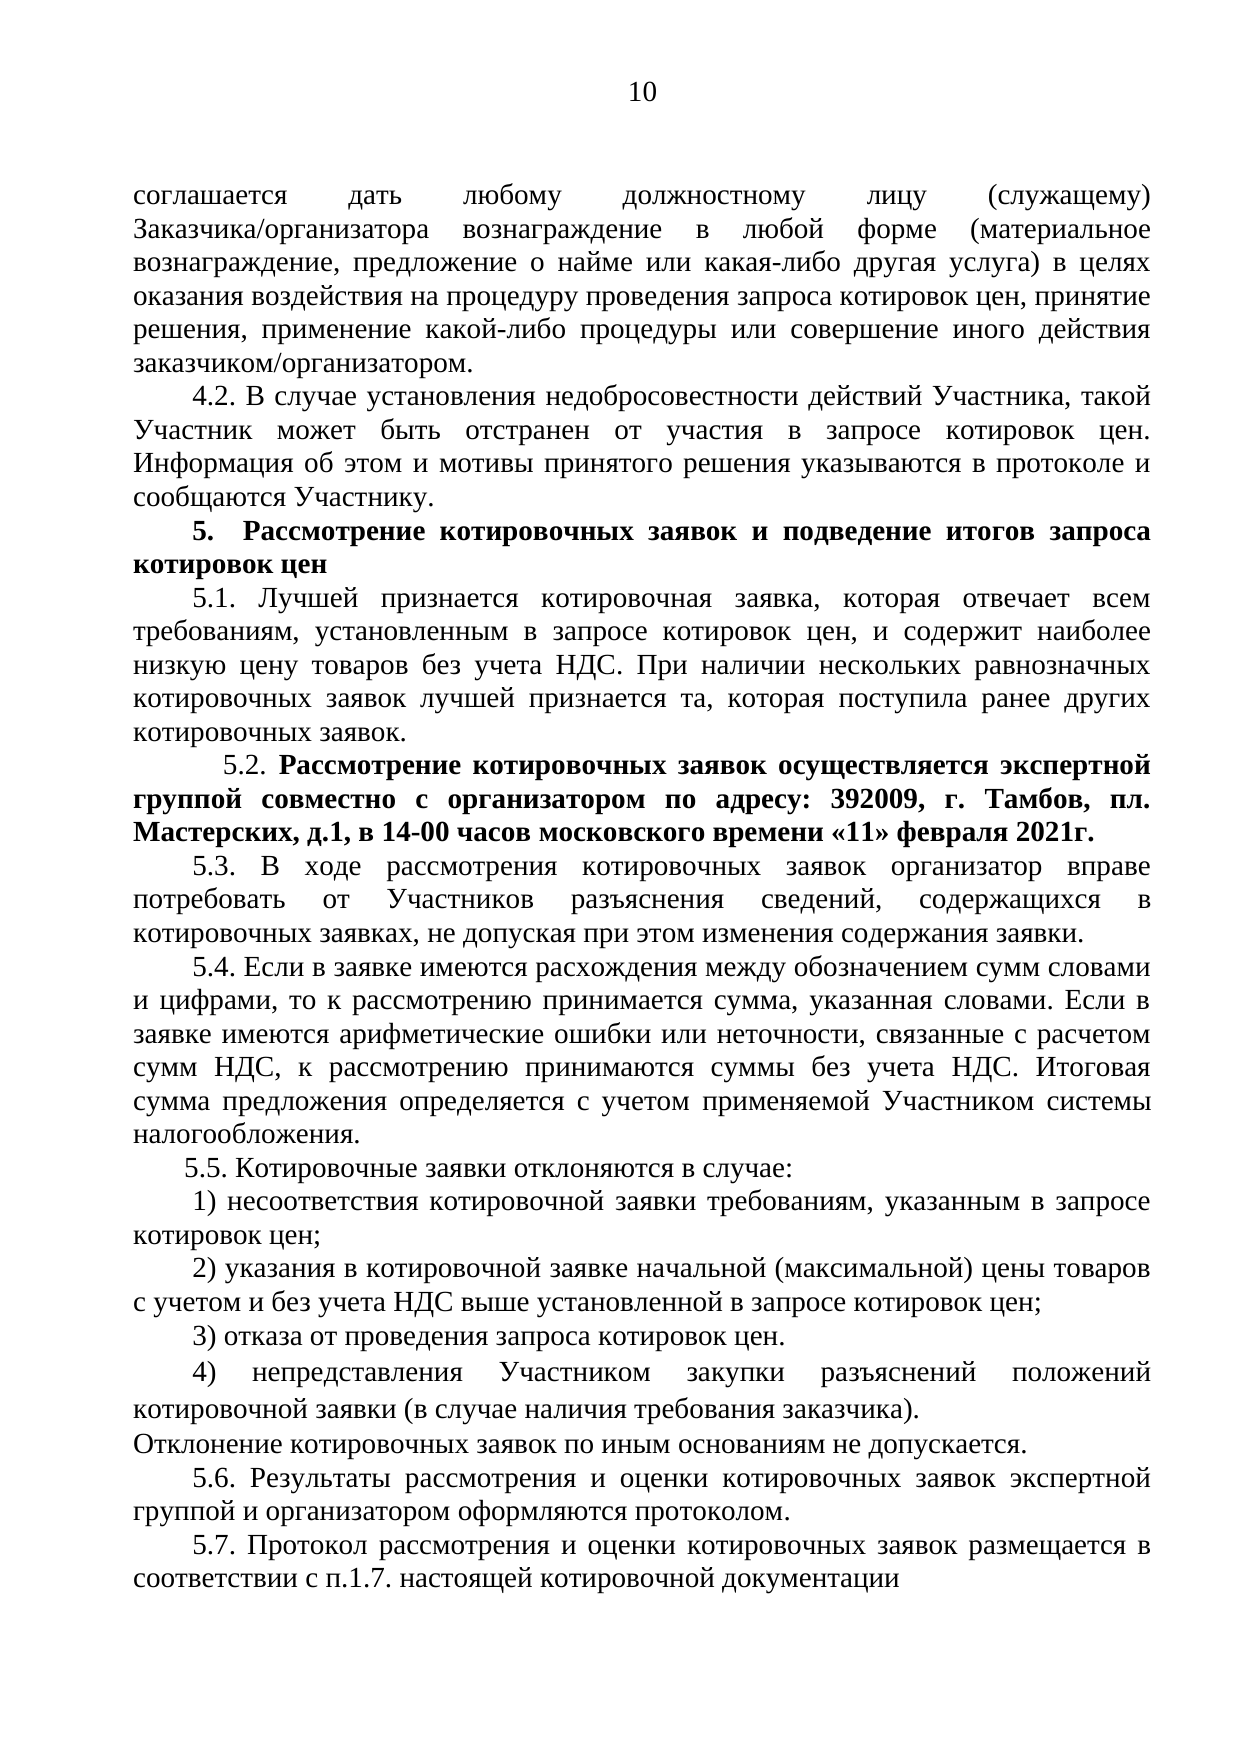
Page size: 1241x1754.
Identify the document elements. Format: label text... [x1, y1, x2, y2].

text 4) непредставления Участником закупки разъяснений положений котировочной заявки (в случае наличия требования заказчика). [133, 1351, 1152, 1426]
text 5.5. Котировочные заявки отклоняются в случае: [133, 1150, 1152, 1183]
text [133, 177, 1152, 378]
text 5.6. Результаты рассмотрения и оценки котировочных заявок экспертной группой и организатором оформляются протоколом. [133, 1460, 1152, 1527]
text 5.1. Лучшей признается котировочная заявка, которая отвечает всем требованиям, установленным в запросе котировок цен, и содержит наиболее низкую цену товаров без учета НДС. При наличии нескольких равнозначных котировочных заявок лучшей признается та, которая поступила ранее других котировочных заявок. [133, 580, 1152, 747]
text 3) отказа от проведения запроса котировок цен. [133, 1318, 1152, 1351]
text 5. Рассмотрение котировочных заявок и подведение итогов запроса котировок цен [133, 513, 1152, 580]
text Отклонение котировочных заявок по иным основаниям не допускается. [133, 1426, 1152, 1460]
text 2) указания в котировочной заявке начальной (максимальной) цены товаров с учетом и без учета НДС выше установленной в запросе котировок цен; [133, 1251, 1152, 1318]
text 5.7. Протокол рассмотрения и оценки котировочных заявок размещается в соответствии с п.1.7. настоящей котировочной документации [133, 1527, 1152, 1594]
text 5.2. Рассмотрение котировочных заявок осуществляется экспертной группой совместно с организатором по адресу: 392009, г. Тамбов, пл. Мастерских, д.1, в 14-00 часов московского времени «11» февраля 2021г. [133, 747, 1152, 848]
text 5.4. Если в заявке имеются расхождения между обозначением сумм словами и цифрами, то к рассмотрению принимается сумма, указанная словами. Если в заявке имеются арифметические ошибки или неточности, связанные с расчетом сумм НДС, к рассмотрению принимаются суммы без учета НДС. Итоговая сумма предложения определяется с учетом применяемой Участником системы налогообложения. [133, 949, 1152, 1150]
text 1) несоответствия котировочной заявки требованиям, указанным в запросе котировок цен; [133, 1183, 1152, 1251]
text 4.2. В случае установления недобросовестности действий Участника, такой Участник может быть отстранен от участия в запросе котировок цен. Информация об этом и мотивы принятого решения указываются в протоколе и сообщаются Участнику. [133, 378, 1152, 513]
text 5.3. В ходе рассмотрения котировочных заявок организатор вправе потребовать от Участников разъяснения сведений, содержащихся в котировочных заявках, не допуская при этом изменения содержания заявки. [133, 848, 1152, 949]
